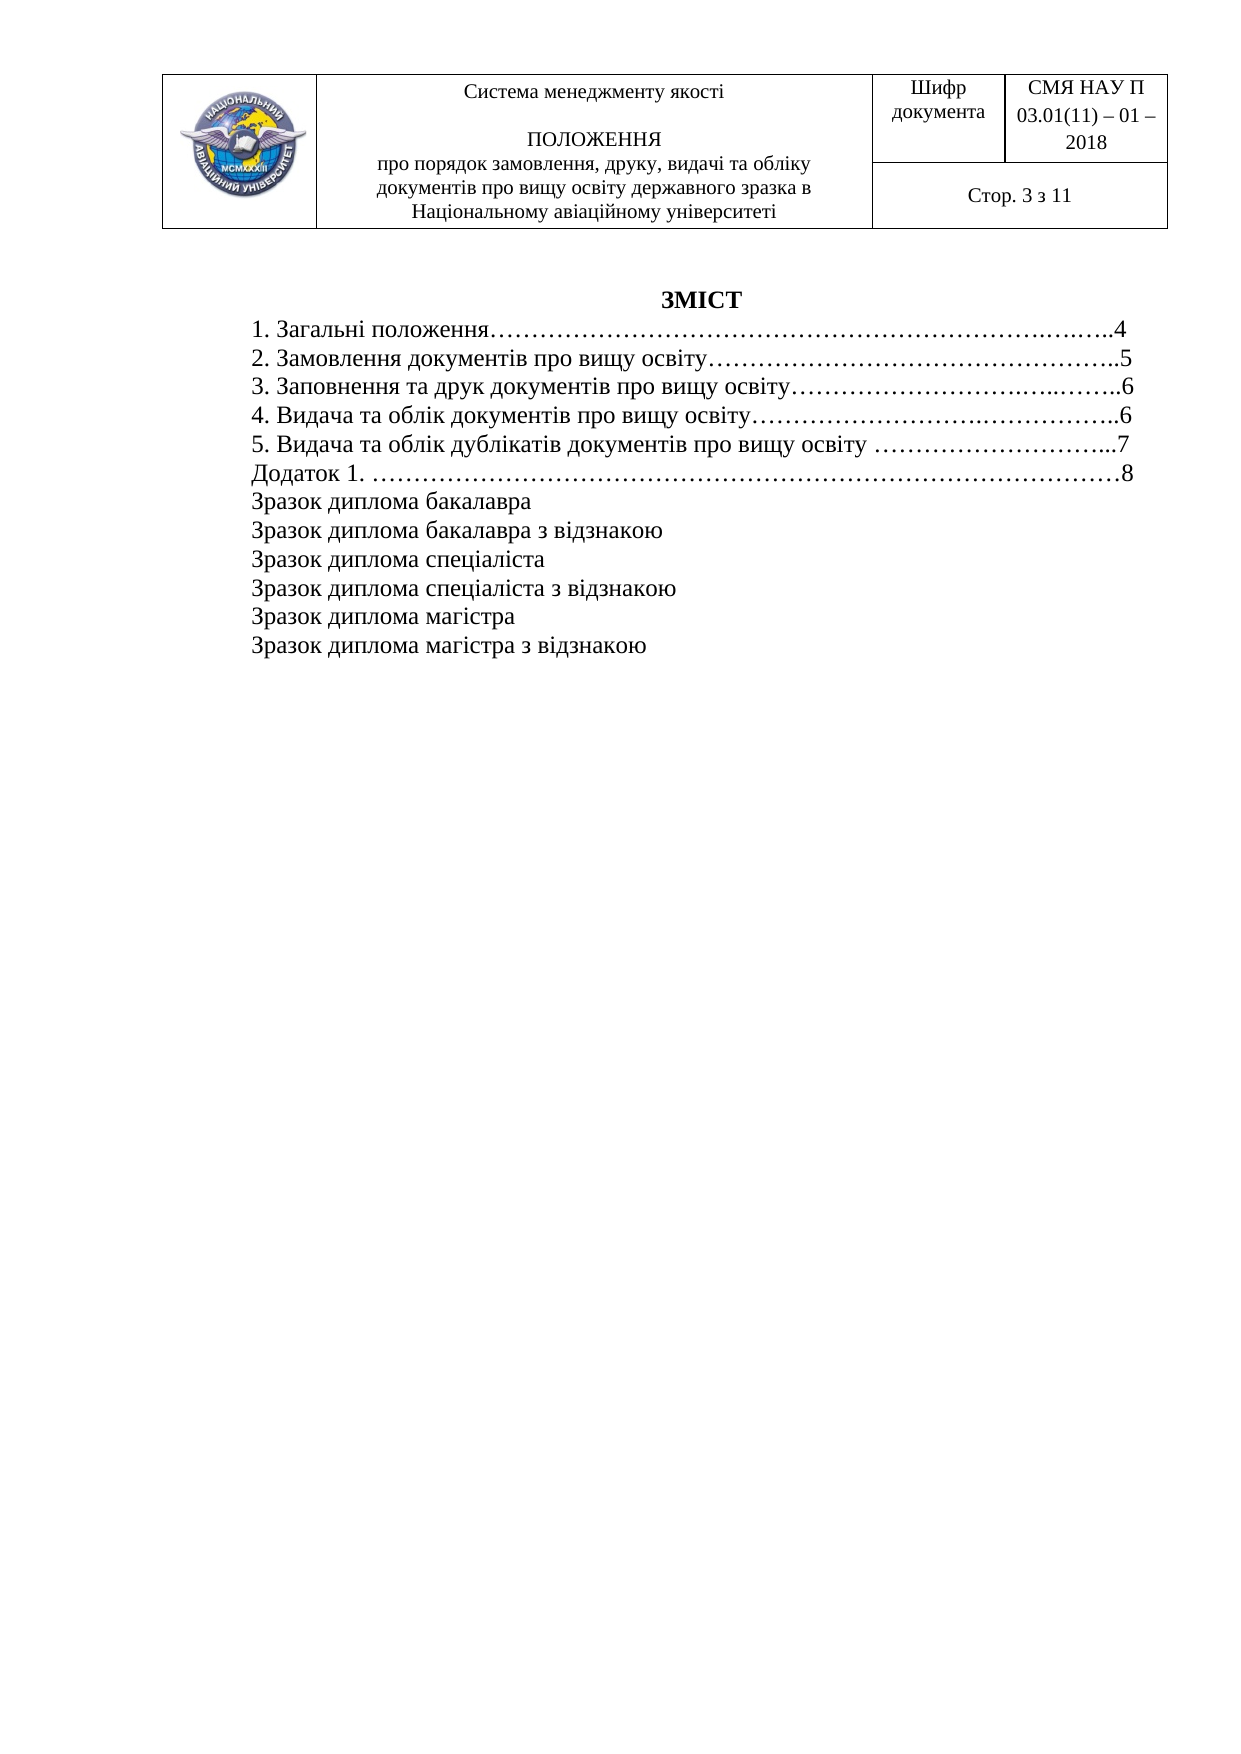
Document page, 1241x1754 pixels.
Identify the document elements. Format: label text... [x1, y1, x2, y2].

text Зразок диплома бакалавра з відзнакою [177, 515, 1152, 544]
text 3. Заповнення та друк документів про вищу освіту……………………….…..……..6 [177, 371, 1152, 400]
text Додаток 1. ………………………………………………………………………………8 [177, 458, 1152, 486]
text 2. Замовлення документів про вищу освіту…………………………………………..5 [177, 343, 1152, 371]
text Зразок диплома бакалавра [177, 486, 1152, 515]
text Зразок диплома спеціаліста [177, 544, 1152, 573]
text Зразок диплома магістра [177, 601, 1152, 630]
text ЗМІСТ [177, 285, 1152, 314]
picture [178, 86, 306, 198]
text 1. Загальні положення………………………………………………………….….…..4 [177, 314, 1152, 343]
text 5. Видача та облік дублікатів документів про вищу освіту ………………………...7 [177, 429, 1152, 458]
text 4. Видача та облік документів про вищу освіту……………………….……………..6 [177, 400, 1152, 429]
text Зразок диплома магістра з відзнакою [177, 630, 1152, 659]
text Зразок диплома спеціаліста з відзнакою [177, 573, 1152, 601]
